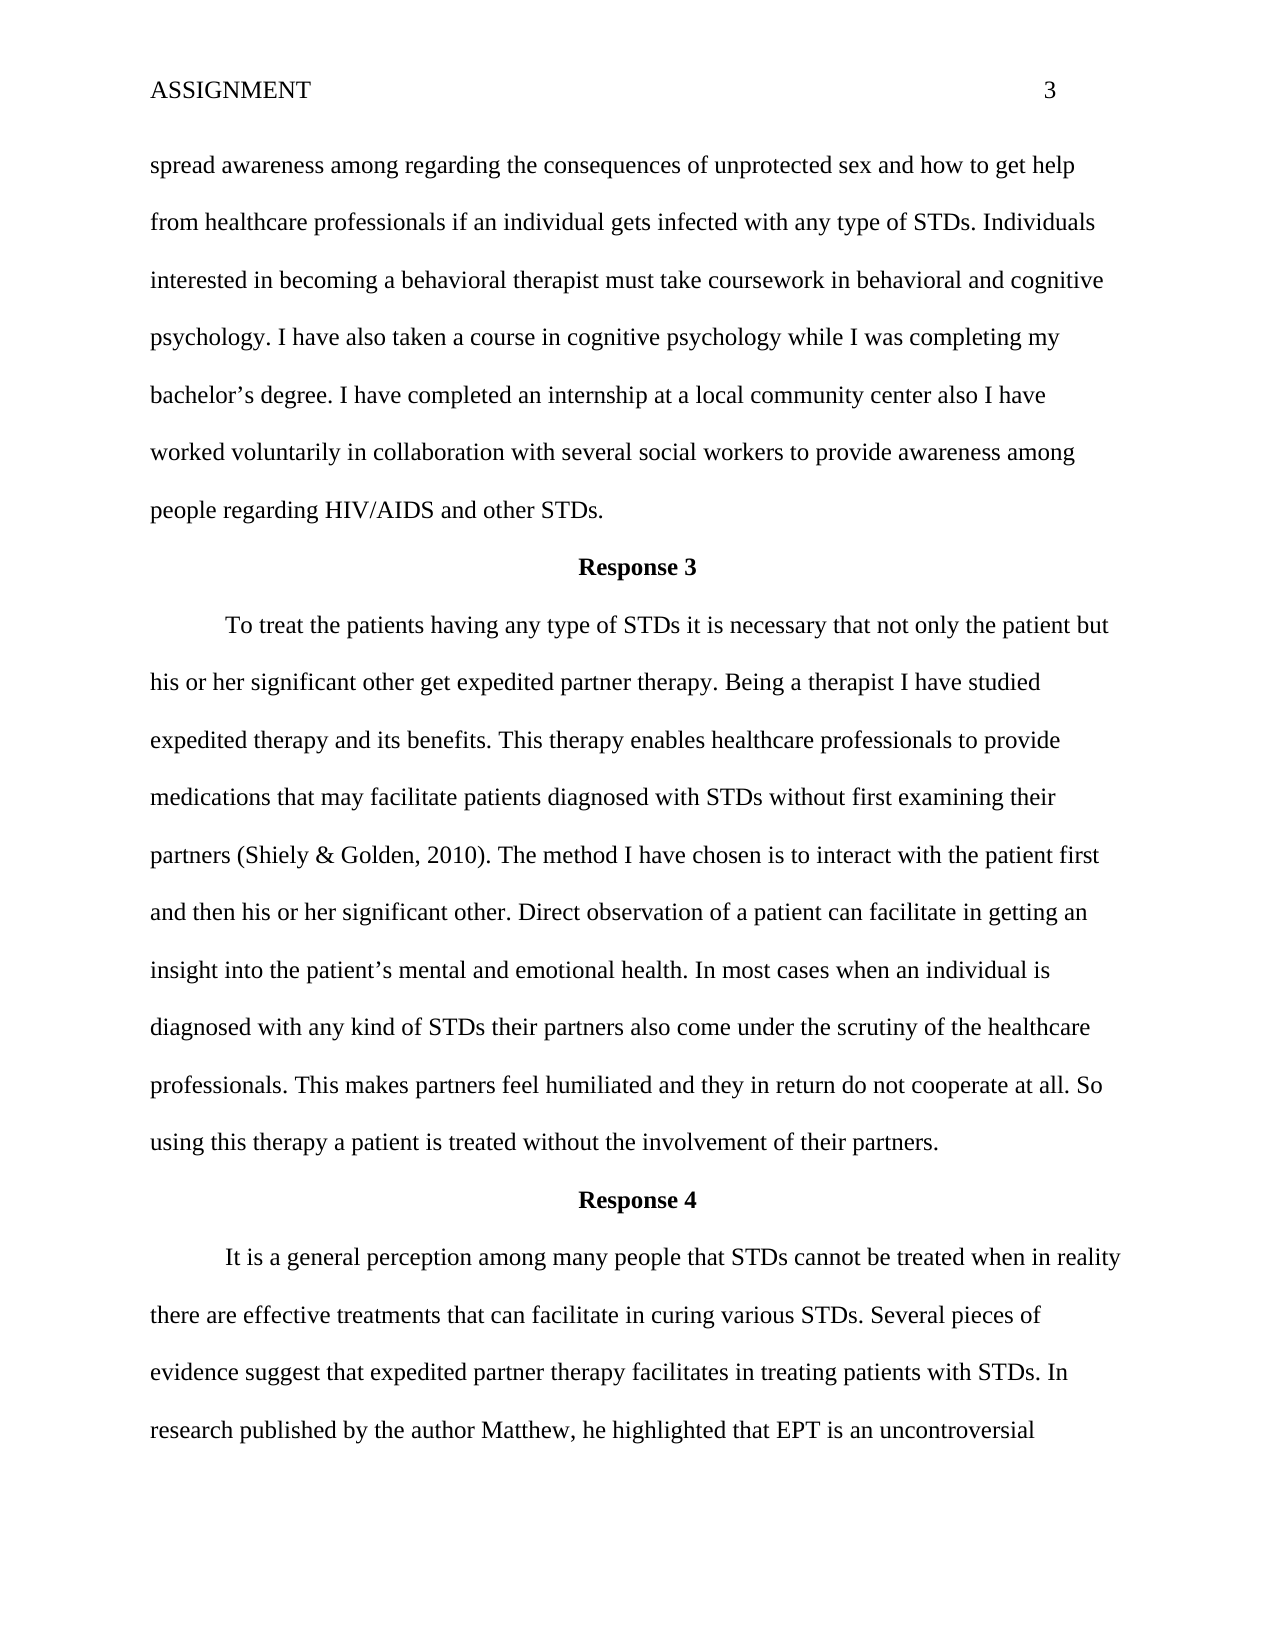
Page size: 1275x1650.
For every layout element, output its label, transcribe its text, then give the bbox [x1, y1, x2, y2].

text Response 4 [150, 1185, 1125, 1214]
text Response 3 [150, 552, 1125, 581]
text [150, 150, 1125, 524]
text To treat the patients having any type of STDs it is necessary that not only the patient but his or her significant other get expedited partner therapy. Being a therapist I have studied expedited therapy and its benefits. This therapy enables healthcare professionals to provide medications that may facilitate patients diagnosed with STDs without first examining their partners (Shiely & Golden, 2010). The method I have chosen is to interact with the patient first and then his or her significant other. Direct observation of a patient can facilitate in getting an insight into the patient’s mental and emotional health. In most cases when an individual is diagnosed with any kind of STDs their partners also come under the scrutiny of the healthcare professionals. This makes partners feel humiliated and they in return do not cooperate at all. So using this therapy a patient is treated without the involvement of their partners. [150, 610, 1125, 1156]
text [150, 1242, 1125, 1444]
